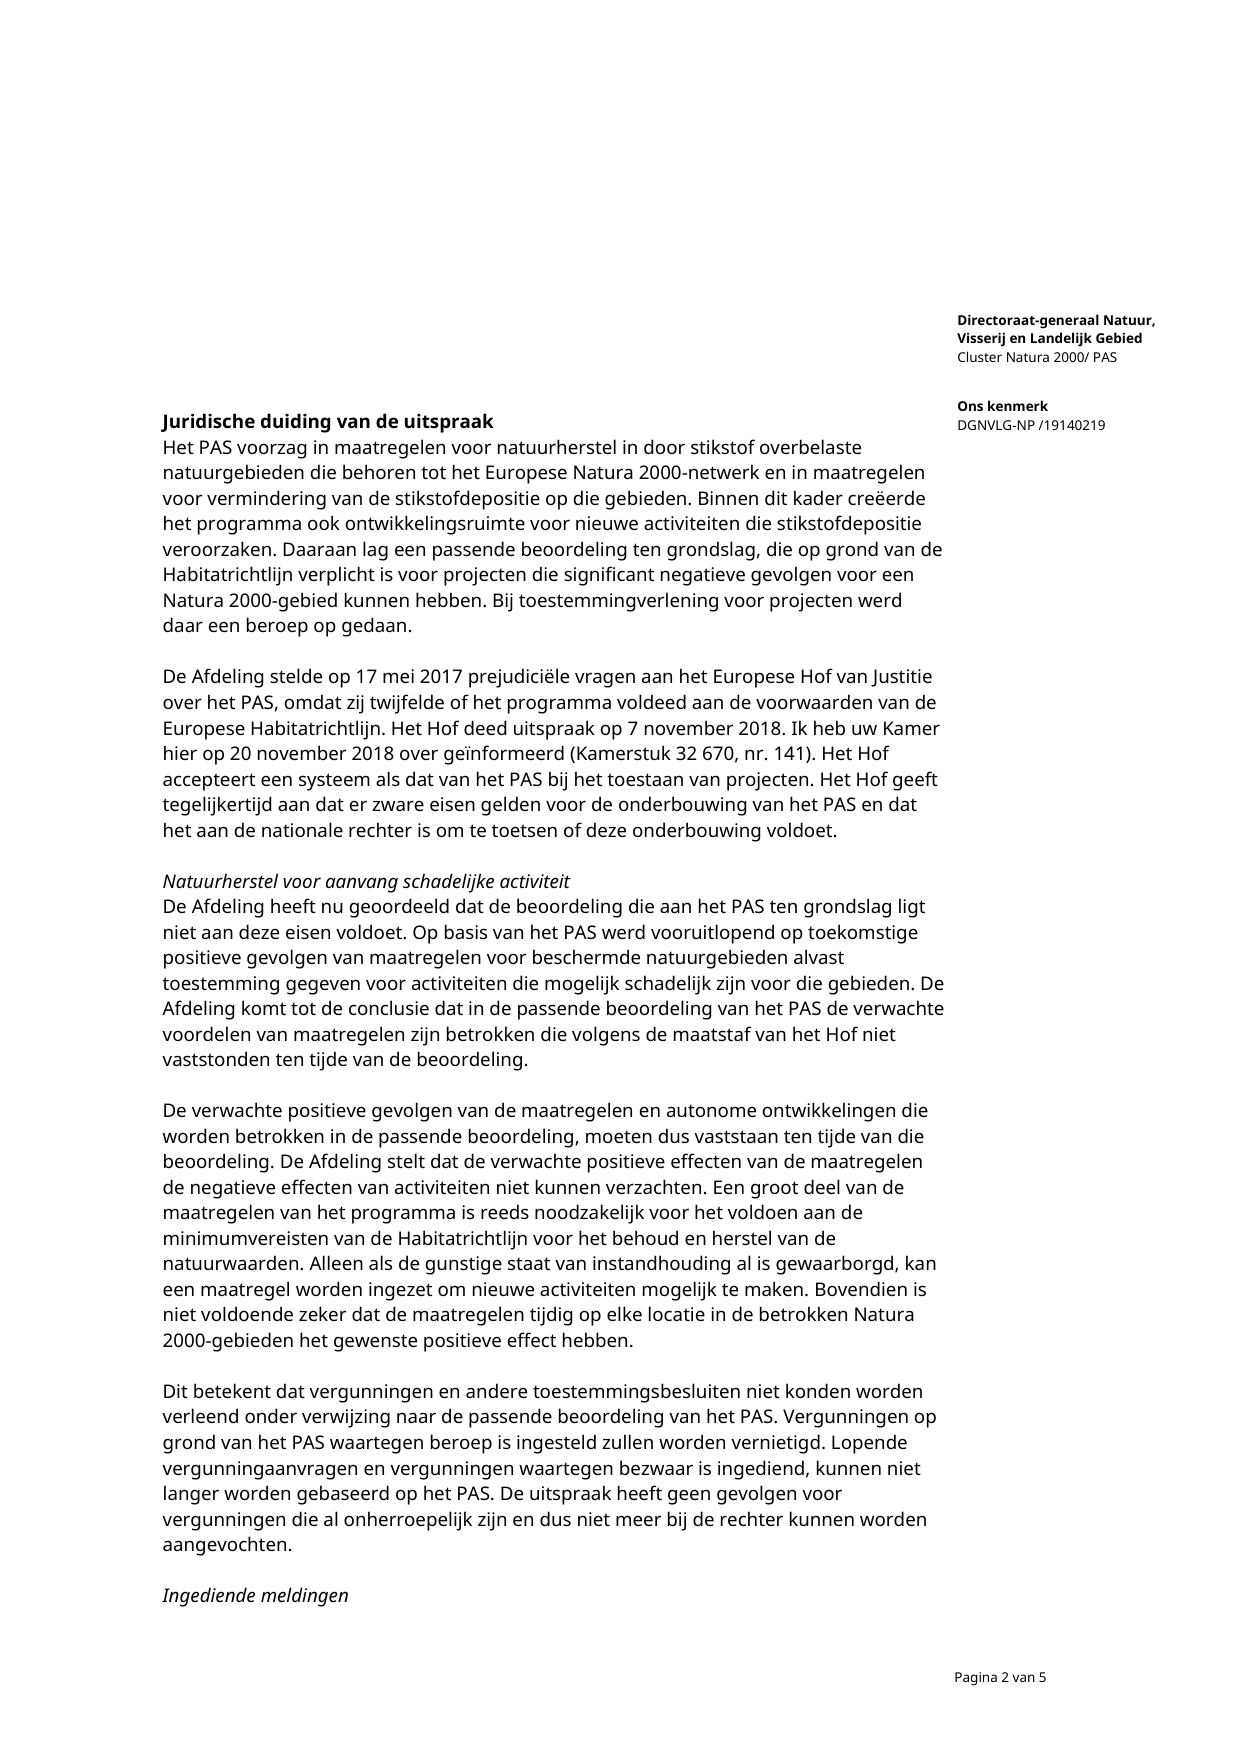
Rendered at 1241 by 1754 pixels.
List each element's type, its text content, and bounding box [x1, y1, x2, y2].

text De Afdeling stelde op 17 mei 2017 prejudiciële vragen aan het Europese Hof van Justitie over het PAS, omdat zij twijfelde of het programma voldeed aan de voorwaarden van de Europese Habitatrichtlijn. Het Hof deed uitspraak op 7 november 2018. Ik heb uw Kamer hier op 20 november 2018 over geïnformeerd (Kamerstuk 32 670, nr. 141). Het Hof accepteert een systeem als dat van het PAS bij het toestaan van projecten. Het Hof geeft tegelijkertijd aan dat er zware eisen gelden voor de onderbouwing van het PAS en dat het aan de nationale rechter is om te toetsen of deze onderbouwing voldoet. [162, 664, 947, 842]
text Natuurherstel voor aanvang schadelijke activiteit [162, 868, 947, 893]
text De Afdeling heeft nu geoordeeld dat de beoordeling die aan het PAS ten grondslag ligt niet aan deze eisen voldoet. Op basis van het PAS werd vooruitlopend op toekomstige positieve gevolgen van maatregelen voor beschermde natuurgebieden alvast toestemming gegeven voor activiteiten die mogelijk schadelijk zijn voor die gebieden. De Afdeling komt tot de conclusie dat in de passende beoordeling van het PAS de verwachte voordelen van maatregelen zijn betrokken die volgens de maatstaf van het Hof niet vaststonden ten tijde van de beoordeling. [162, 893, 947, 1072]
text Ingediende meldingen [162, 1582, 947, 1608]
text Juridische duiding van de uitspraak [162, 383, 947, 434]
text De verwachte positieve gevolgen van de maatregelen en autonome ontwikkelingen die worden betrokken in de passende beoordeling, moeten dus vaststaan ten tijde van die beoordeling. De Afdeling stelt dat de verwachte positieve effecten van de maatregelen de negatieve effecten van activiteiten niet kunnen verzachten. Een groot deel van de maatregelen van het programma is reeds noodzakelijk voor het voldoen aan de minimumvereisten van de Habitatrichtlijn voor het behoud en herstel van de natuurwaarden. Alleen als de gunstige staat van instandhouding al is gewaarborgd, kan een maatregel worden ingezet om nieuwe activiteiten mogelijk te maken. Bovendien is niet voldoende zeker dat de maatregelen tijdig op elke locatie in de betrokken Natura 2000-gebieden het gewenste positieve effect hebben. [162, 1098, 947, 1353]
text Dit betekent dat vergunningen en andere toestemmingsbesluiten niet konden worden verleend onder verwijzing naar de passende beoordeling van het PAS. Vergunningen op grond van het PAS waartegen beroep is ingesteld zullen worden vernietigd. Lopende vergunningaanvragen en vergunningen waartegen bezwaar is ingediend, kunnen niet langer worden gebaseerd op het PAS. De uitspraak heeft geen gevolgen voor vergunningen die al onherroepelijk zijn en dus niet meer bij de rechter kunnen worden aangevochten. [162, 1378, 947, 1557]
text Het PAS voorzag in maatregelen voor natuurherstel in door stikstof overbelaste natuurgebieden die behoren tot het Europese Natura 2000-netwerk en in maatregelen voor vermindering van de stikstofdepositie op die gebieden. Binnen dit kader creëerde het programma ook ontwikkelingsruimte voor nieuwe activiteiten die stikstofdepositie veroorzaken. Daaraan lag een passende beoordeling ten grondslag, die op grond van de Habitatrichtlijn verplicht is voor projecten die significant negatieve gevolgen voor een Natura 2000-gebied kunnen hebben. Bij toestemmingverlening voor projecten werd daar een beroep op gedaan. [162, 434, 947, 638]
